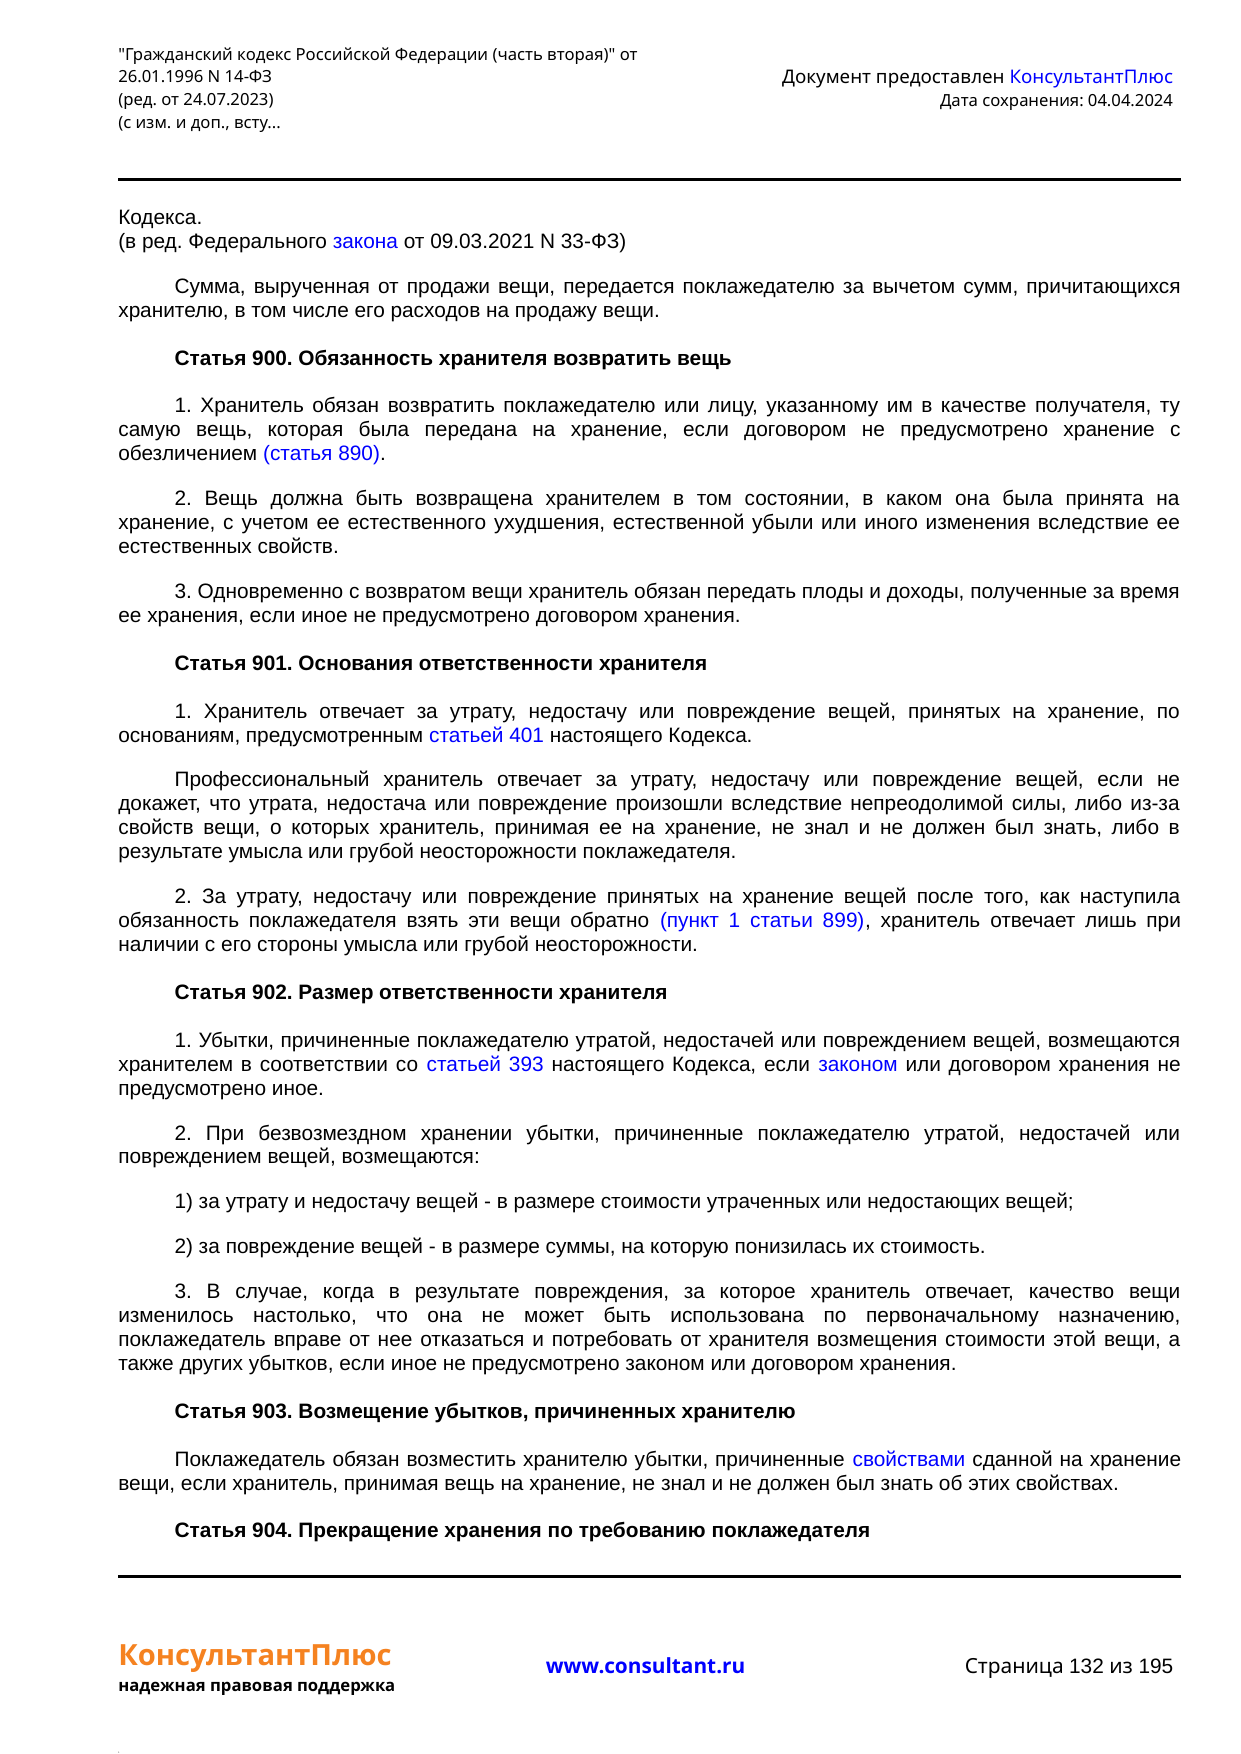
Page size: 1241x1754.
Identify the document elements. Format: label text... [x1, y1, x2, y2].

title Статья 904. Прекращение хранения по требованию поклажедателя [118, 1518, 1181, 1542]
title Статья 903. Возмещение убытков, причиненных хранителю [118, 1398, 1181, 1422]
text Поклажедатель обязан возместить хранителю убытки, причиненные свойствами сданной на хранение вещи, если хранитель, принимая вещь на хранение, не знал и не должен был знать об этих свойствах. [118, 1446, 1181, 1494]
text 1. Хранитель обязан возвратить поклажедателю или лицу, указанному им в качестве получателя, ту самую вещь, которая была передана на хранение, если договором не предусмотрено хранение с обезличением (статья 890). [118, 393, 1181, 465]
text (в ред. Федерального закона от 09.03.2021 N 33-ФЗ) [118, 229, 1181, 253]
text 1. Убытки, причиненные поклажедателю утратой, недостачей или повреждением вещей, возмещаются хранителем в соответствии со статьей 393 настоящего Кодекса, если законом или договором хранения не предусмотрено иное. [118, 1028, 1181, 1099]
text Сумма, вырученная от продажи вещи, передается поклажедателю за вычетом сумм, причитающихся хранителю, в том числе его расходов на продажу вещи. [118, 273, 1181, 321]
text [118, 205, 1181, 229]
text 3. Одновременно с возвратом вещи хранитель обязан передать плоды и доходы, полученные за время ее хранения, если иное не предусмотрено договором хранения. [118, 579, 1181, 627]
text 2. При безвозмездном хранении убытки, причиненные поклажедателю утратой, недостачей или повреждением вещей, возмещаются: [118, 1120, 1181, 1168]
title Статья 901. Основания ответственности хранителя [118, 651, 1181, 674]
text 2. За утрату, недостачу или повреждение принятых на хранение вещей после того, как наступила обязанность поклажедателя взять эти вещи обратно (пункт 1 статьи 899), хранитель отвечает лишь при наличии с его стороны умысла или грубой неосторожности. [118, 884, 1181, 956]
text 1) за утрату и недостачу вещей - в размере стоимости утраченных или недостающих вещей; [118, 1189, 1181, 1213]
title Статья 900. Обязанность хранителя возвратить вещь [118, 345, 1181, 369]
title Статья 902. Размер ответственности хранителя [118, 980, 1181, 1004]
text 1. Хранитель отвечает за утрату, недостачу или повреждение вещей, принятых на хранение, по основаниям, предусмотренным статьей 401 настоящего Кодекса. [118, 698, 1181, 746]
text 2) за повреждение вещей - в размере суммы, на которую понизилась их стоимость. [118, 1234, 1181, 1258]
text 3. В случае, когда в результате повреждения, за которое хранитель отвечает, качество вещи изменилось настолько, что она не может быть использована по первоначальному назначению, поклажедатель вправе от нее отказаться и потребовать от хранителя возмещения стоимости этой вещи, а также других убытков, если иное не предусмотрено законом или договором хранения. [118, 1279, 1181, 1374]
text 2. Вещь должна быть возвращена хранителем в том состоянии, в каком она была принята на хранение, с учетом ее естественного ухудшения, естественной убыли или иного изменения вследствие ее естественных свойств. [118, 486, 1181, 558]
text Профессиональный хранитель отвечает за утрату, недостачу или повреждение вещей, если не докажет, что утрата, недостача или повреждение произошли вследствие непреодолимой силы, либо из-за свойств вещи, о которых хранитель, принимая ее на хранение, не знал и не должен был знать, либо в результате умысла или грубой неосторожности поклажедателя. [118, 767, 1181, 863]
